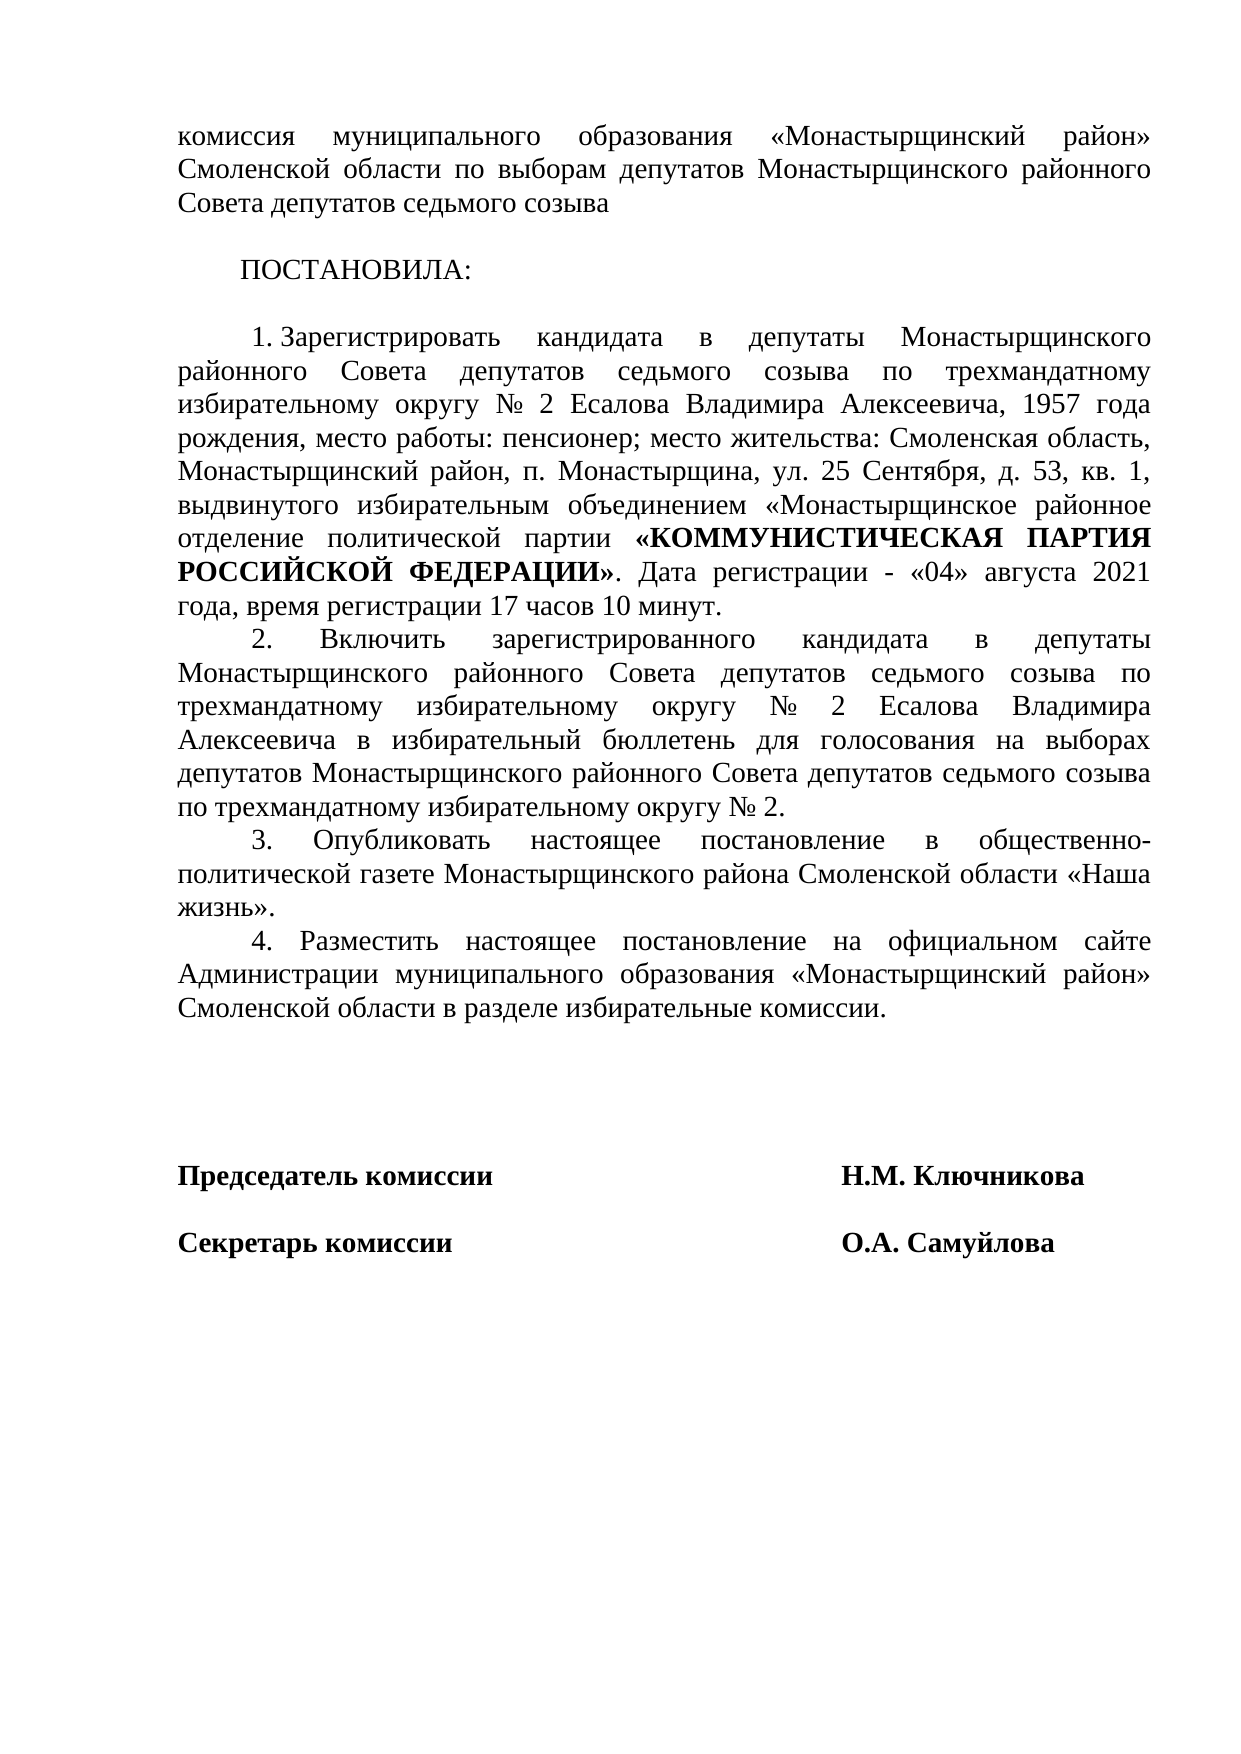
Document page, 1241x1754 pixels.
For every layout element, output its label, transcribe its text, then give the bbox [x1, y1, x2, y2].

text 1. Зарегистрировать кандидата в депутаты Монастырщинского районного Совета депутатов седьмого созыва по трехмандатному избирательному округу № 2 Есалова Владимира Алексеевича, 1957 года рождения, место работы: пенсионер; место жительства: Смоленская область, Монастырщинский район, п. Монастырщина, ул. 25 Сентября, д. 53, кв. 1, выдвинутого избирательным объединением «Монастырщинское районное отделение политической партии «КОММУНИСТИЧЕСКАЯ ПАРТИЯ РОССИЙСКОЙ ФЕДЕРАЦИИ». Дата регистрации - «04» августа 2021 года, время регистрации 17 часов 10 минут. [177, 319, 1152, 621]
text 3. Опубликовать настоящее постановление в общественно-политической газете Монастырщинского района Смоленской области «Наша жизнь». [177, 822, 1152, 923]
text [177, 118, 1152, 219]
text 4. Разместить настоящее постановление на официальном сайте Администрации муниципального образования «Монастырщинский район» Смоленской области в разделе избирательные комиссии. [177, 923, 1152, 1024]
text Председатель комиссии Н.М. Ключникова [177, 1158, 1152, 1191]
text 2. Включить зарегистрированного кандидата в депутаты Монастырщинского районного Совета депутатов седьмого созыва по трехмандатному избирательному округу № 2 Есалова Владимира Алексеевича в избирательный бюллетень для голосования на выборах депутатов Монастырщинского районного Совета депутатов седьмого созыва по трехмандатному избирательному округу № 2. [177, 621, 1152, 822]
text Секретарь комиссии О.А. Самуйлова [177, 1225, 1152, 1258]
text ПОСТАНОВИЛА: [177, 252, 1152, 286]
